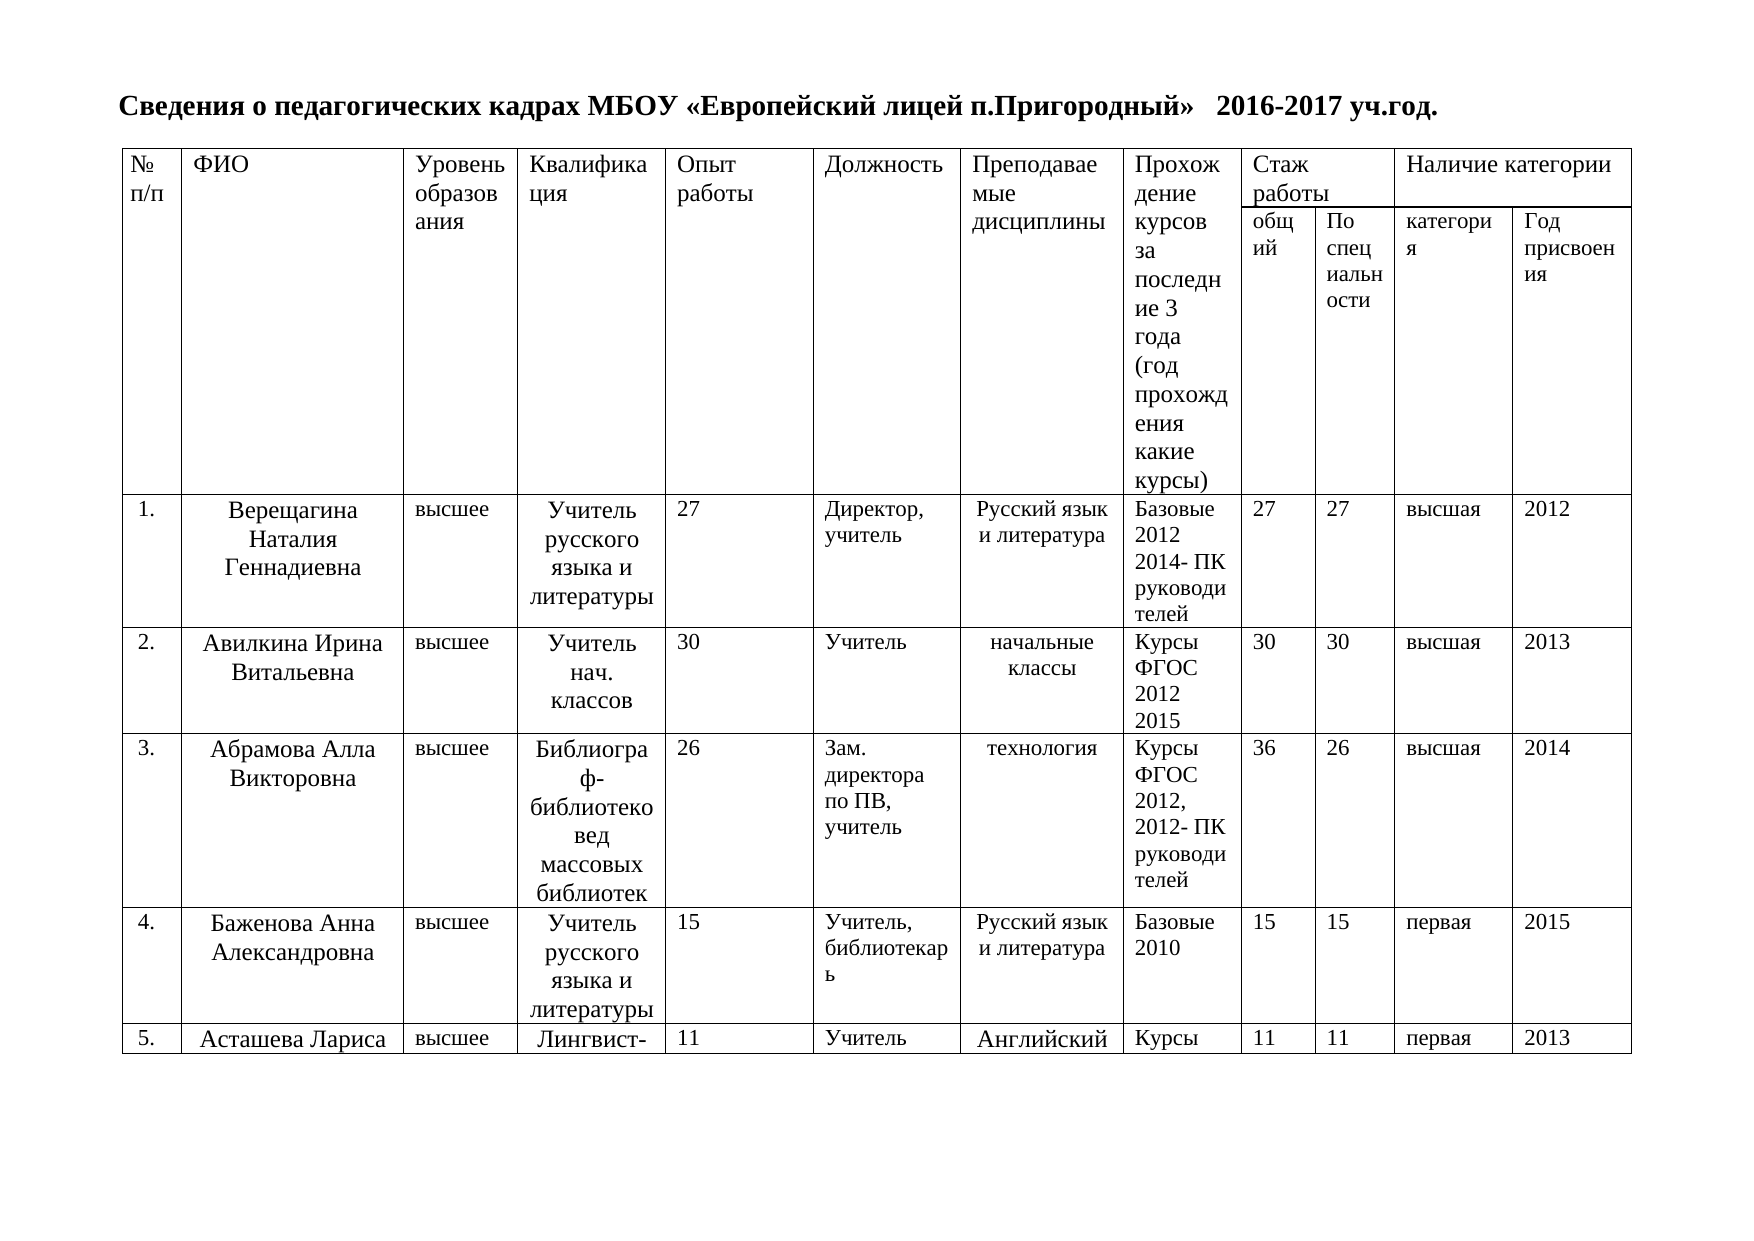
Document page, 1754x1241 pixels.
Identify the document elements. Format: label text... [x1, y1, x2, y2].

table_cell Лингвист-переводчик [518, 1024, 665, 1053]
table_cell [123, 1024, 181, 1053]
table_cell Директор, учитель [814, 495, 960, 627]
table_cell Английский язык [961, 1024, 1123, 1053]
table_cell высшая [1395, 734, 1512, 907]
table_cell Базовые 2010 [1124, 908, 1241, 1023]
table_cell высшее [404, 628, 517, 733]
table_cell 30 [666, 628, 813, 733]
table_header Преподаваемые дисциплины [961, 149, 1123, 494]
table_cell [123, 495, 181, 627]
table_cell высшее [404, 734, 517, 907]
table_cell По специальности [1316, 208, 1394, 494]
table_cell 11 [1316, 1024, 1394, 1053]
table_cell высшая [1395, 628, 1512, 733]
table_cell Курсы ФГОС 2012, 2012- ПК руководителей [1124, 734, 1241, 907]
table_cell первая [1395, 1024, 1512, 1053]
table_cell 2014 [1513, 734, 1631, 907]
table_cell Учитель, библиотекарь [814, 908, 960, 1023]
table_cell начальные классы [961, 628, 1123, 733]
table_cell высшее [404, 495, 517, 627]
table_cell 15 [1242, 908, 1315, 1023]
table_cell Курсы ФГОС 2013г. [1124, 1024, 1241, 1053]
table_cell Русский язык и литература [961, 908, 1123, 1023]
table_cell 27 [1316, 495, 1394, 627]
table_cell 11 [666, 1024, 813, 1053]
table_header № п/п [123, 149, 181, 494]
table_header Уровень образования [404, 149, 517, 494]
table_cell 2015 [1513, 908, 1631, 1023]
table_header Квалификация [518, 149, 665, 494]
table_cell Учитель русского языка и литературы [518, 495, 665, 627]
table_cell Библиограф-библиотековед массовых библиотек [518, 734, 665, 907]
table_cell 2013 [1513, 628, 1631, 733]
table_cell 11 [1242, 1024, 1315, 1053]
table_cell 15 [1316, 908, 1394, 1023]
table_header Должность [814, 149, 960, 494]
table_cell технология [961, 734, 1123, 907]
table_cell высшее [404, 1024, 517, 1053]
table_cell 30 [1242, 628, 1315, 733]
table_cell Авилкина Ирина Витальевна [182, 628, 403, 733]
table_cell Курсы ФГОС 2012 2015 [1124, 628, 1241, 733]
table_cell категория [1395, 208, 1512, 494]
table_cell Баженова Анна Александровна [182, 908, 403, 1023]
table_cell [123, 628, 181, 733]
table_header Прохождение курсов за последние 3 года (год прохождения какие курсы) [1124, 149, 1241, 494]
table_cell Год присвоения [1513, 208, 1631, 494]
table_cell Верещагина Наталия Геннадиевна [182, 495, 403, 627]
table_cell 2013 [1513, 1024, 1631, 1053]
table_cell общий [1242, 208, 1315, 494]
table_cell 30 [1316, 628, 1394, 733]
table_header Стаж работы [1242, 149, 1394, 206]
table_cell Зам. директора по ПВ, учитель [814, 734, 960, 907]
table_cell 26 [666, 734, 813, 907]
text Сведения о педагогических кадрах МБОУ «Европейский лицей п.Пригородный» 2016-2017 уч.год. [118, 88, 1636, 122]
table_cell Русский язык и литература [961, 495, 1123, 627]
table_header Наличие категории [1395, 149, 1631, 206]
table_header ФИО [182, 149, 403, 494]
table_cell 27 [1242, 495, 1315, 627]
table_cell первая [1395, 908, 1512, 1023]
table_cell 2012 [1513, 495, 1631, 627]
table_cell высшая [1395, 495, 1512, 627]
table_cell Учитель [814, 1024, 960, 1053]
table_cell Учитель [814, 628, 960, 733]
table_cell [182, 1024, 403, 1053]
table_cell 26 [1316, 734, 1394, 907]
table_cell Абрамова Алла Викторовна [182, 734, 403, 907]
table_cell 15 [666, 908, 813, 1023]
table_cell Учитель русского языка и литературы [518, 908, 665, 1023]
table_cell [123, 908, 181, 1023]
table_cell Учитель нач. классов [518, 628, 665, 733]
table_cell высшее [404, 908, 517, 1023]
table_cell Базовые 2012 2014- ПК руководителей [1124, 495, 1241, 627]
table_header Опыт работы [666, 149, 813, 494]
table_cell 27 [666, 495, 813, 627]
table_cell 36 [1242, 734, 1315, 907]
table_cell [123, 734, 181, 907]
